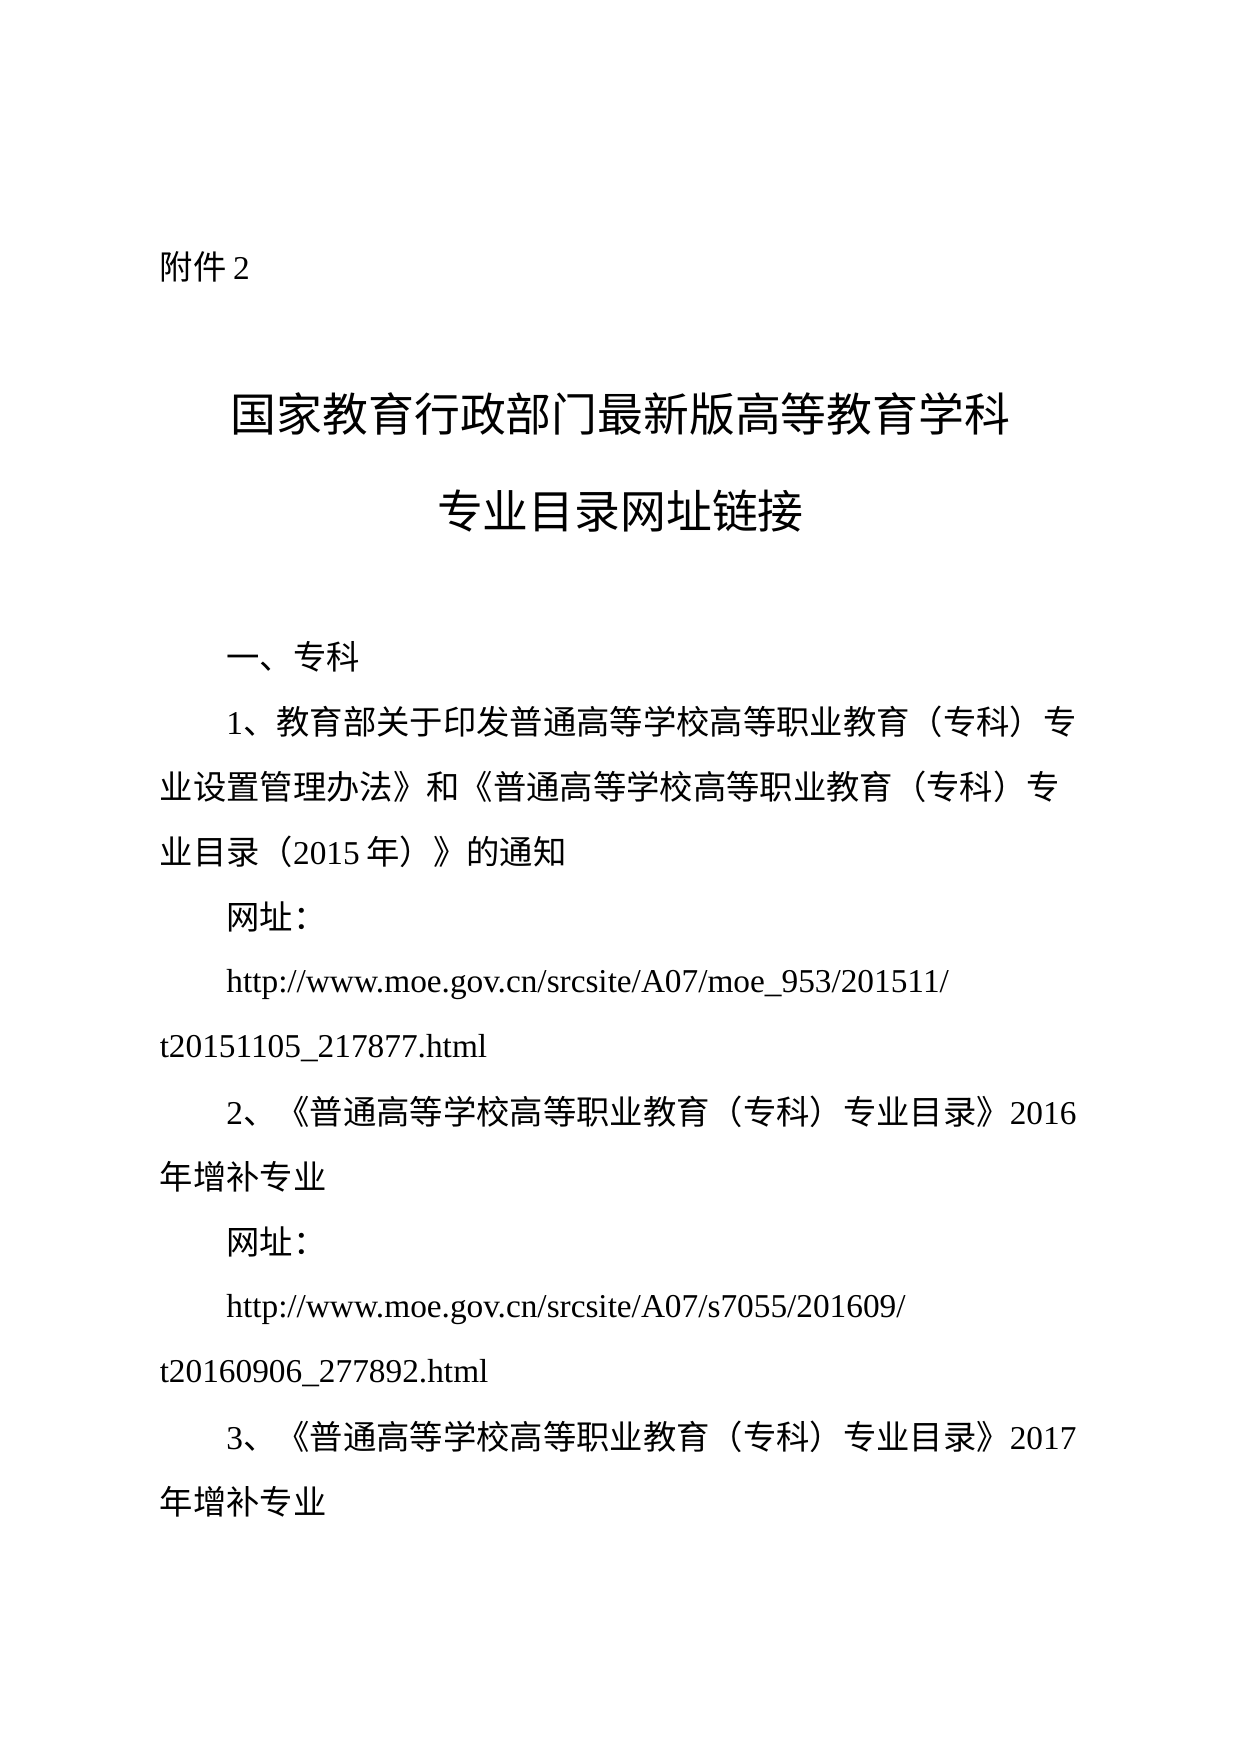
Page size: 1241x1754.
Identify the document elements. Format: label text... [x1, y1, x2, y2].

text 专业目录网址链接 [159, 460, 1081, 558]
text 国家教育行政部门最新版高等教育学科 [159, 363, 1081, 460]
text 2、《普通高等学校高等职业教育（专科）专业目录》2016年增补专业 [159, 1078, 1081, 1208]
text http://www.moe.gov.cn/srcsite/A07/s7055/201609/t20160906_277892.html [159, 1273, 1081, 1403]
text 3、《普通高等学校高等职业教育（专科）专业目录》2017年增补专业 [159, 1403, 1081, 1533]
text 附件2 [159, 233, 1081, 298]
text 网址： [159, 883, 1081, 948]
text http://www.moe.gov.cn/srcsite/A07/moe_953/201511/t20151105_217877.html [159, 948, 1081, 1078]
text 网址： [159, 1208, 1081, 1273]
text 1、教育部关于印发普通高等学校高等职业教育（专科）专业设置管理办法》和《普通高等学校高等职业教育（专科）专业目录（2015年）》的通知 [159, 688, 1081, 883]
text 一、专科 [159, 623, 1081, 688]
